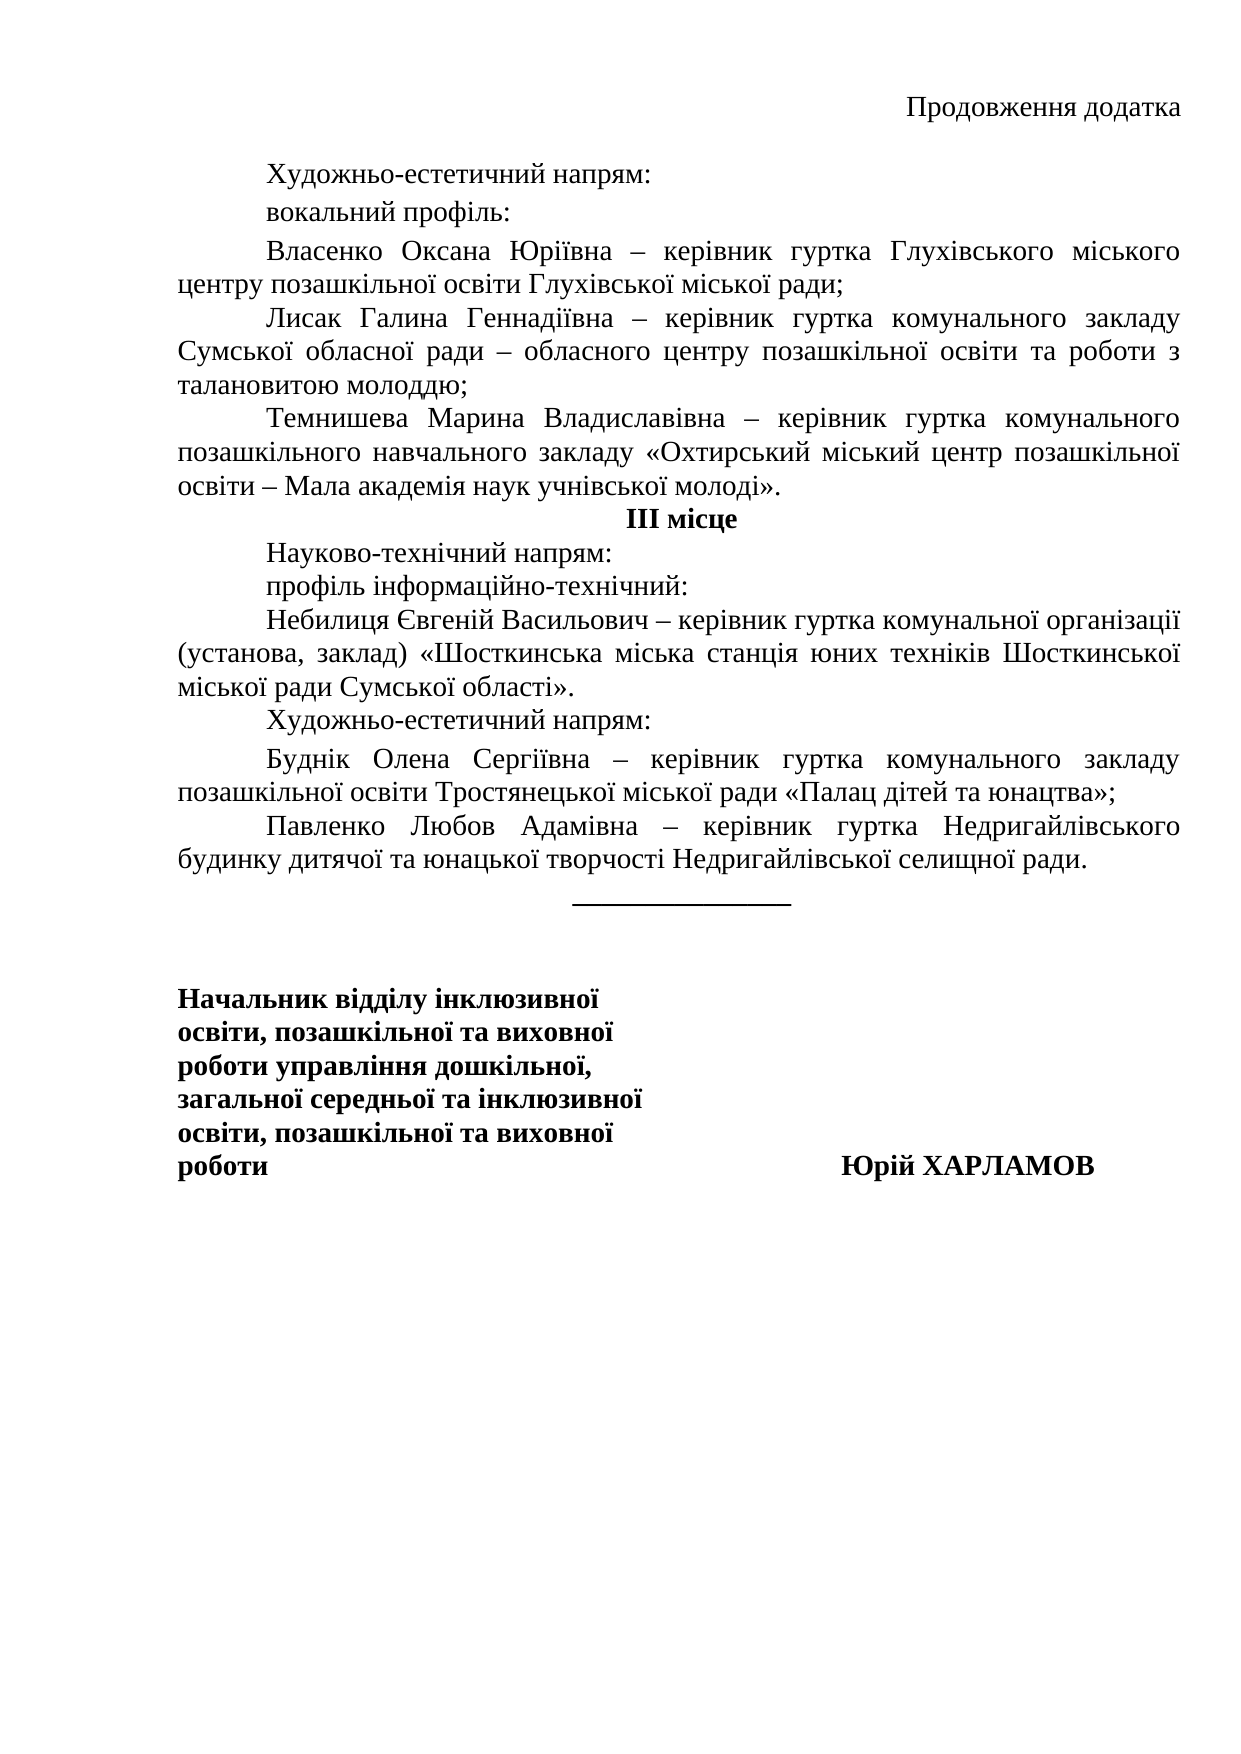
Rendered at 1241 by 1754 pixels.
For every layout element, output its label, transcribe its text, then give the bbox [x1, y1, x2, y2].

list Науково-технічний напрям: [177, 535, 1181, 568]
text Темнишева Марина Владиславівна – керівник гуртка комунального позашкільного навчального закладу «Охтирський міський центр позашкільної освіти – Мала академія наук учнівської молоді». [177, 401, 1181, 501]
list Власенко Оксана Юріївна – керівник гуртка Глухівського міського центру позашкільної освіти Глухівської міської ради; [177, 233, 1181, 300]
text Буднік Олена Сергіївна – керівник гуртка комунального закладу позашкільної освіти Тростянецької міської ради «Палац дітей та юнацтва»; [177, 741, 1181, 808]
text роботи управління дошкільної, [177, 1048, 1181, 1081]
text ІІІ місце [177, 501, 1186, 535]
text Начальник відділу інклюзивної [177, 981, 1181, 1014]
list Лисак Галина Геннадіївна – керівник гуртка комунального закладу Сумської обласної ради – обласного центру позашкільної освіти та роботи з талановитою молоддю; [177, 300, 1181, 401]
text _______________ [177, 875, 1186, 909]
text освіти, позашкільної та виховної [177, 1115, 1181, 1148]
list профіль інформаційно-технічний: [177, 568, 1181, 602]
text Продовження додатка [177, 89, 1181, 122]
text роботи Юрій ХАРЛАМОВ [177, 1148, 1181, 1182]
list Павленко Любов Адамівна – керівник гуртка Недригайлівського будинку дитячої та юнацької творчості Недригайлівської селищної ради. [177, 808, 1181, 875]
text загальної середньої та інклюзивної [177, 1081, 1181, 1115]
list Художньо-естетичний напрям: [177, 702, 1181, 736]
text освіти, позашкільної та виховної [177, 1014, 1181, 1048]
list Художньо-естетичний напрям: [177, 156, 1181, 189]
text Небилиця Євгеній Васильович – керівник гуртка комунальної організації (установа, заклад) «Шосткинська міська станція юних техніків Шосткинської міської ради Сумської області». [177, 602, 1181, 702]
list вокальний профіль: [177, 194, 1181, 228]
